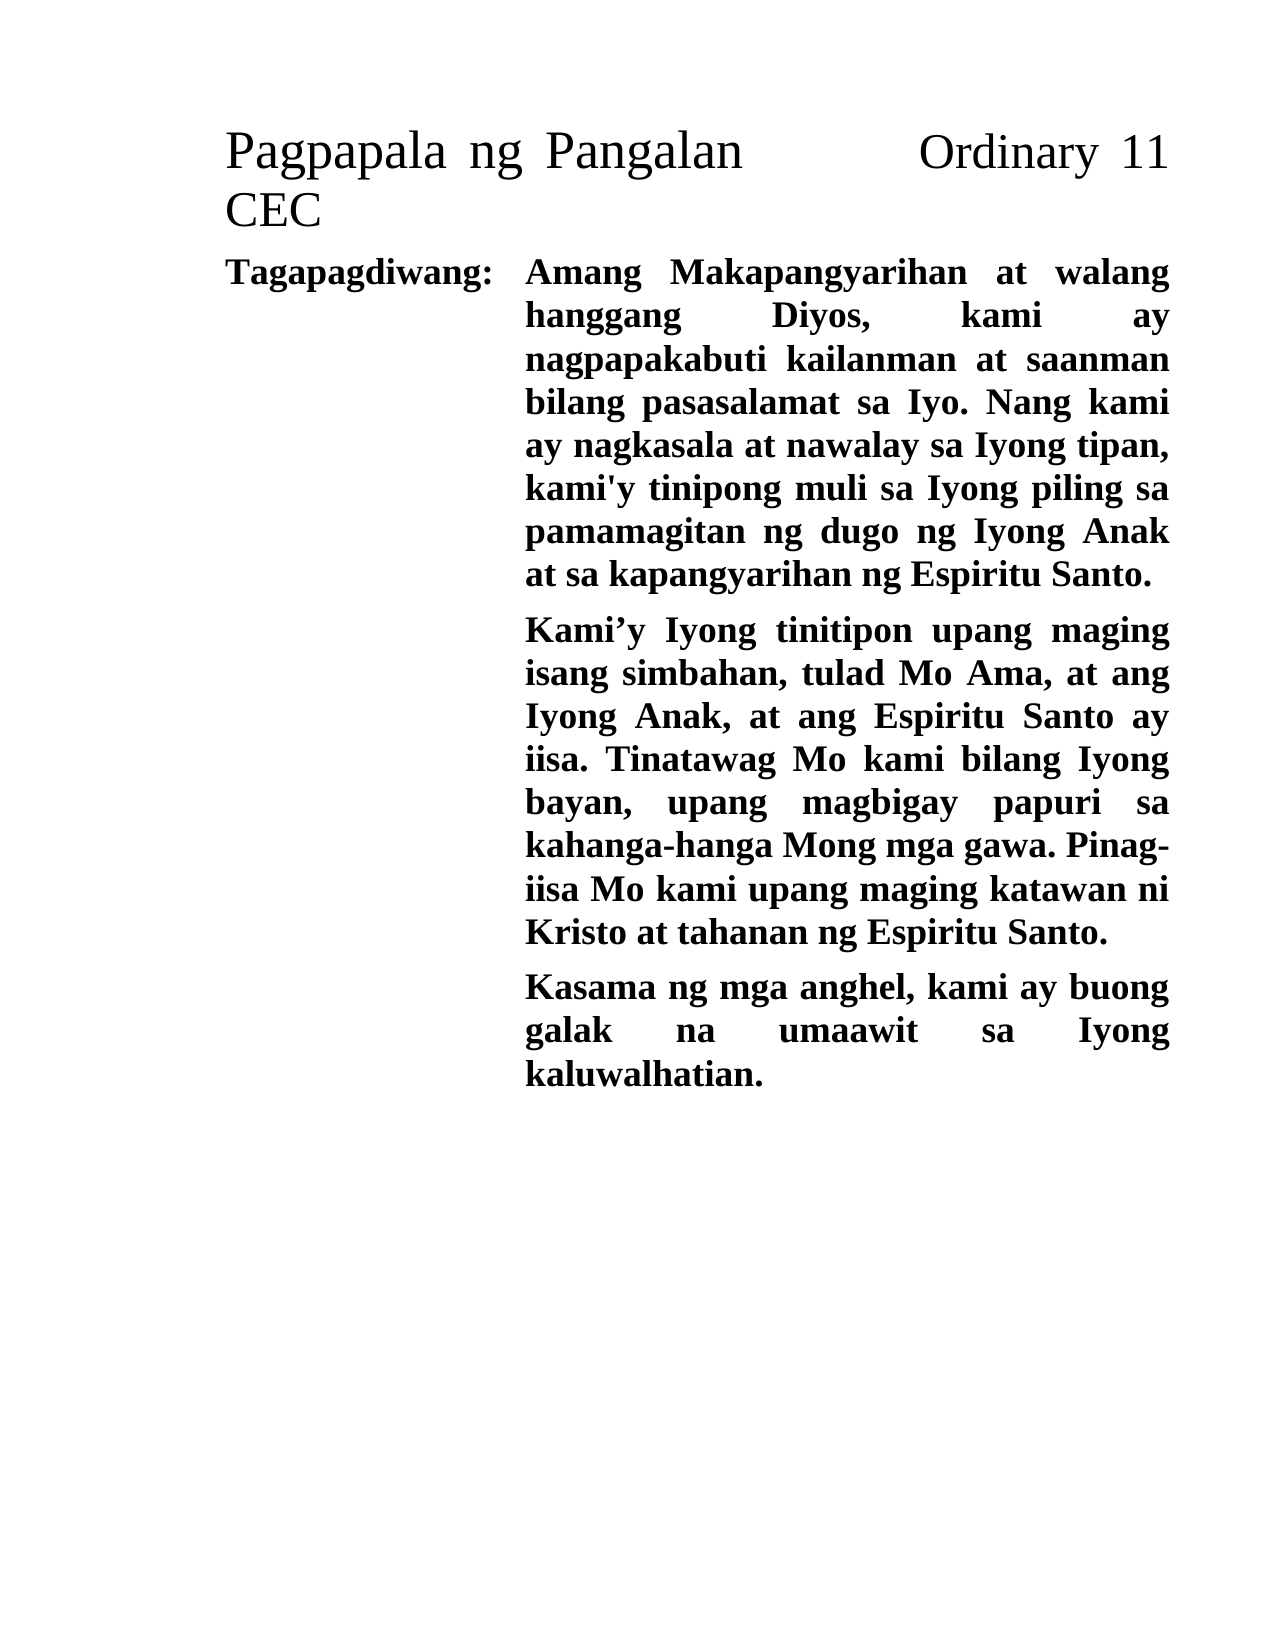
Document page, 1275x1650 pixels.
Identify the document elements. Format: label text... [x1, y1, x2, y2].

text Kami’y Iyong tinitipon upang maging isang simbahan, tulad Mo Ama, at ang Iyong Anak, at ang Espiritu Santo ay iisa. Tinatawag Mo kami bilang Iyong bayan, upang magbigay papuri sa kahanga-hanga Mong mga gawa. Pinag-iisa Mo kami upang maging katawan ni Kristo at tahanan ng Espiritu Santo. [525, 607, 1170, 952]
text Kasama ng mga anghel, kami ay buong galak na umaawit sa Iyong kaluwalhatian. [525, 965, 1170, 1094]
text Tagapagdiwang: Amang Makapangyarihan at walang hanggang Diyos, kami ay nagpapakabuti kailanman at saanman bilang pasasalamat sa Iyo. Nang kami ay nagkasala at nawalay sa Iyong tipan, kami'y tinipong muli sa Iyong piling sa pamamagitan ng dugo ng Iyong Anak at sa kapangyarihan ng Espiritu Santo. [225, 250, 1170, 595]
text Pagpapala ng Pangalan Ordinary 11 CEC [225, 117, 1170, 237]
